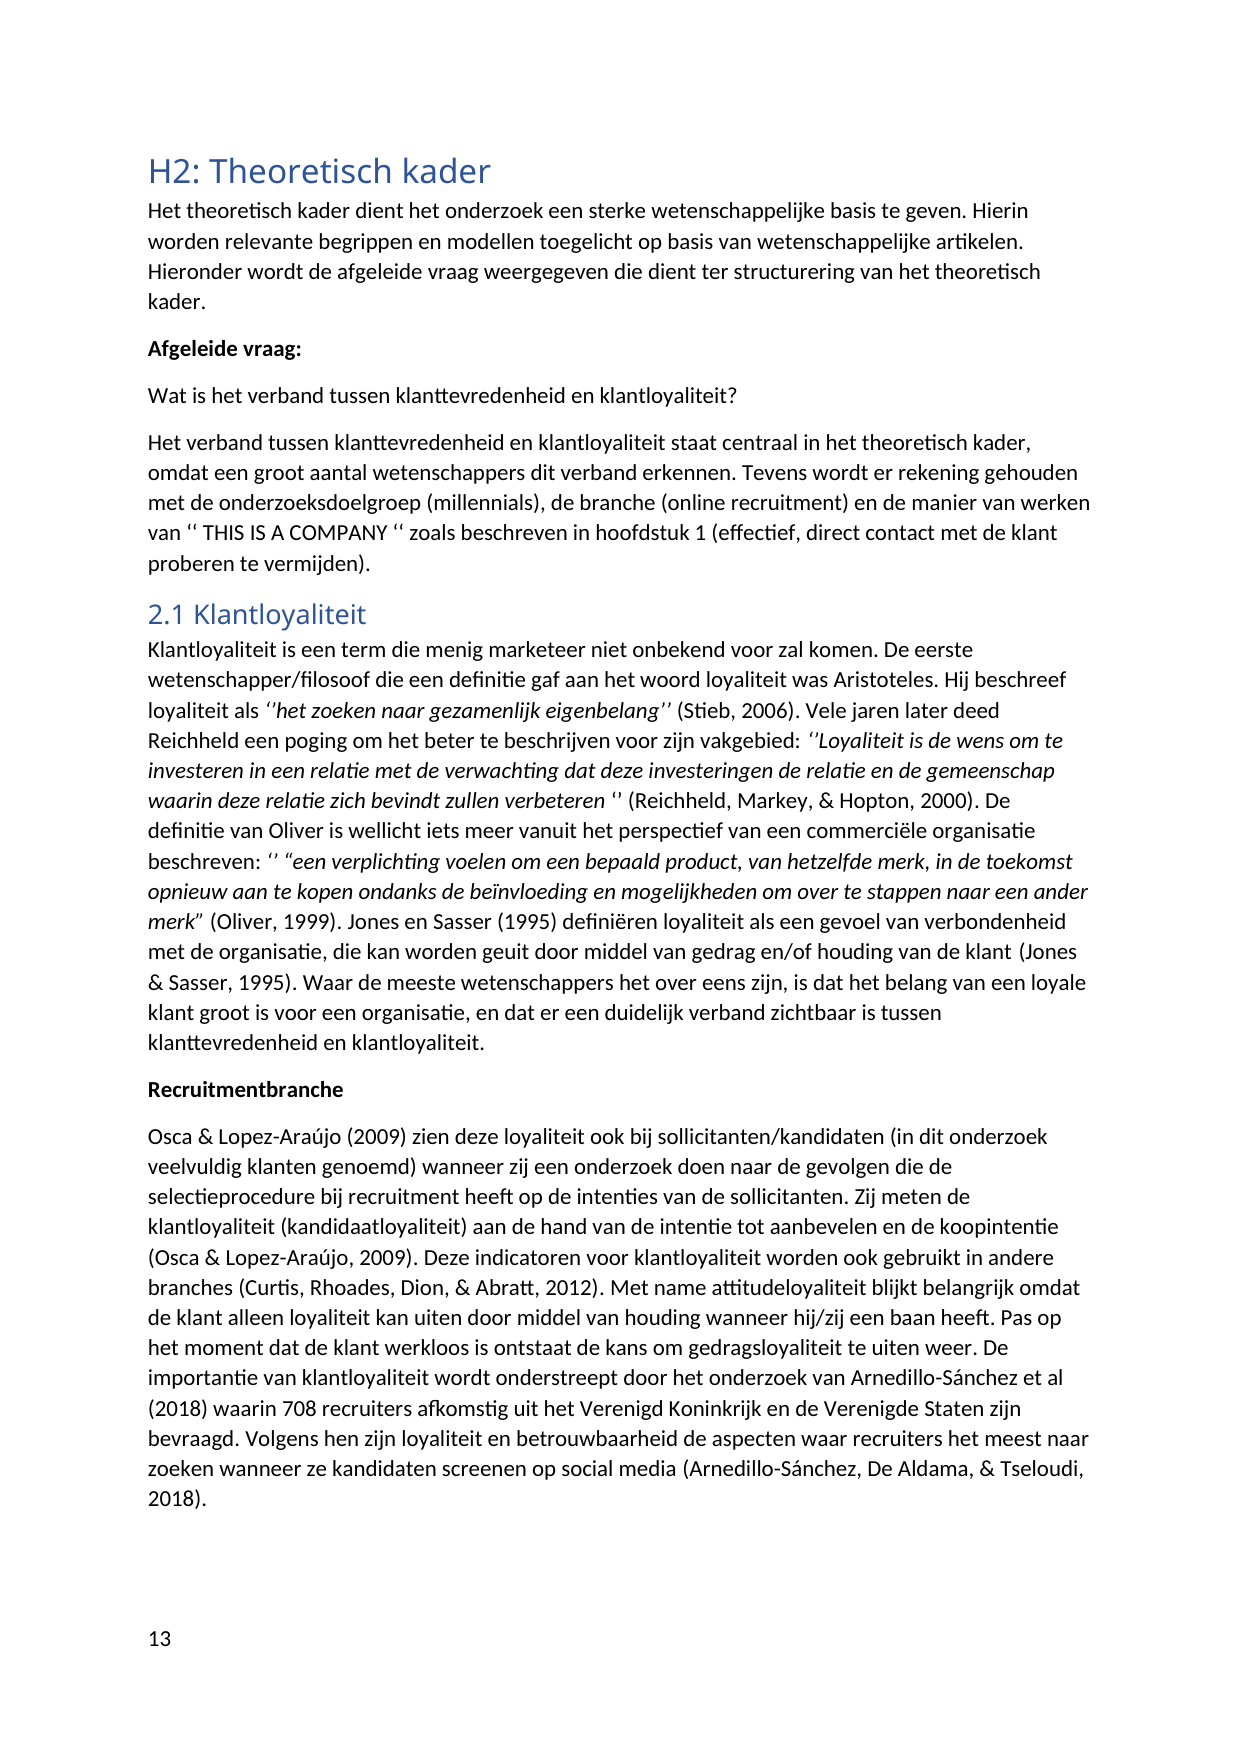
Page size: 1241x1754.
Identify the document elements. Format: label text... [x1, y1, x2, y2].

subtitle 2.1 Klantloyaliteit [148, 596, 1093, 632]
text Recruitmentbranche [148, 1075, 1093, 1103]
subtitle H2: Theoretisch kader [148, 148, 1093, 193]
text Het verband tussen klanttevredenheid en klantloyaliteit staat centraal in het theoretisch kader, omdat een groot aantal wetenschappers dit verband erkennen. Tevens wordt er rekening gehouden met de onderzoeksdoelgroep (millennials), de branche (online recruitment) en de manier van werken van ‘‘ THIS IS A COMPANY ‘‘ zoals beschreven in hoofdstuk 1 (effectief, direct contact met de klant proberen te vermijden). [148, 428, 1093, 577]
text Het theoretisch kader dient het onderzoek een sterke wetenschappelijke basis te geven. Hierin worden relevante begrippen en modellen toegelicht op basis van wetenschappelijke artikelen. Hieronder wordt de afgeleide vraag weergegeven die dient ter structurering van het theoretisch kader. [148, 197, 1093, 315]
text Afgeleide vraag: [148, 334, 1093, 362]
text Wat is het verband tussen klanttevredenheid en klantloyaliteit? [148, 381, 1093, 409]
text Osca & Lopez-Araújo (2009) zien deze loyaliteit ook bij sollicitanten/kandidaten (in dit onderzoek veelvuldig klanten genoemd) wanneer zij een onderzoek doen naar de gevolgen die de selectieprocedure bij recruitment heeft op de intenties van de sollicitanten. Zij meten de klantloyaliteit (kandidaatloyaliteit) aan de hand van de intentie tot aanbevelen en de koopintentie. Deze indicatoren voor klantloyaliteit worden ook gebruikt in andere branches. Met name attitudeloyaliteit blijkt belangrijk omdat de klant alleen loyaliteit kan uiten door middel van houding wanneer hij/zij een baan heeft. Pas op het moment dat de klant werkloos is ontstaat de kans om gedragsloyaliteit te uiten weer. De importantie van klantloyaliteit wordt onderstreept door het onderzoek van Arnedillo-Sánchez et al (2018) waarin 708 recruiters afkomstig uit het Verenigd Koninkrijk en de Verenigde Staten zijn bevraagd. Volgens hen zijn loyaliteit en betrouwbaarheid de aspecten waar recruiters het meest naar zoeken wanneer ze kandidaten screenen op social media. [148, 1122, 1093, 1512]
text Klantloyaliteit is een term die menig marketeer niet onbekend voor zal komen. De eerste wetenschapper/filosoof die een definitie gaf aan het woord loyaliteit was Aristoteles. Hij beschreef loyaliteit als ‘’het zoeken naar gezamenlijk eigenbelang’’. Vele jaren later deed Reichheld een poging om het beter te beschrijven voor zijn vakgebied: ‘’Loyaliteit is de wens om te investeren in een relatie met de verwachting dat deze investeringen de relatie en de gemeenschap waarin deze relatie zich bevindt zullen verbeteren ‘’. De definitie van Oliver is wellicht iets meer vanuit het perspectief van een commerciële organisatie beschreven: ‘’ “een verplichting voelen om een bepaald product, van hetzelfde merk, in de toekomst opnieuw aan te kopen ondanks de beïnvloeding en mogelijkheden om over te stappen naar een ander merk”. Jones en Sasser (1995) definiëren loyaliteit als een gevoel van verbondenheid met de organisatie, die kan worden geuit door middel van gedrag en/of houding van de klant. Waar de meeste wetenschappers het over eens zijn, is dat het belang van een loyale klant groot is voor een organisatie, en dat er een duidelijk verband zichtbaar is tussen klanttevredenheid en klantloyaliteit. [148, 635, 1093, 1056]
